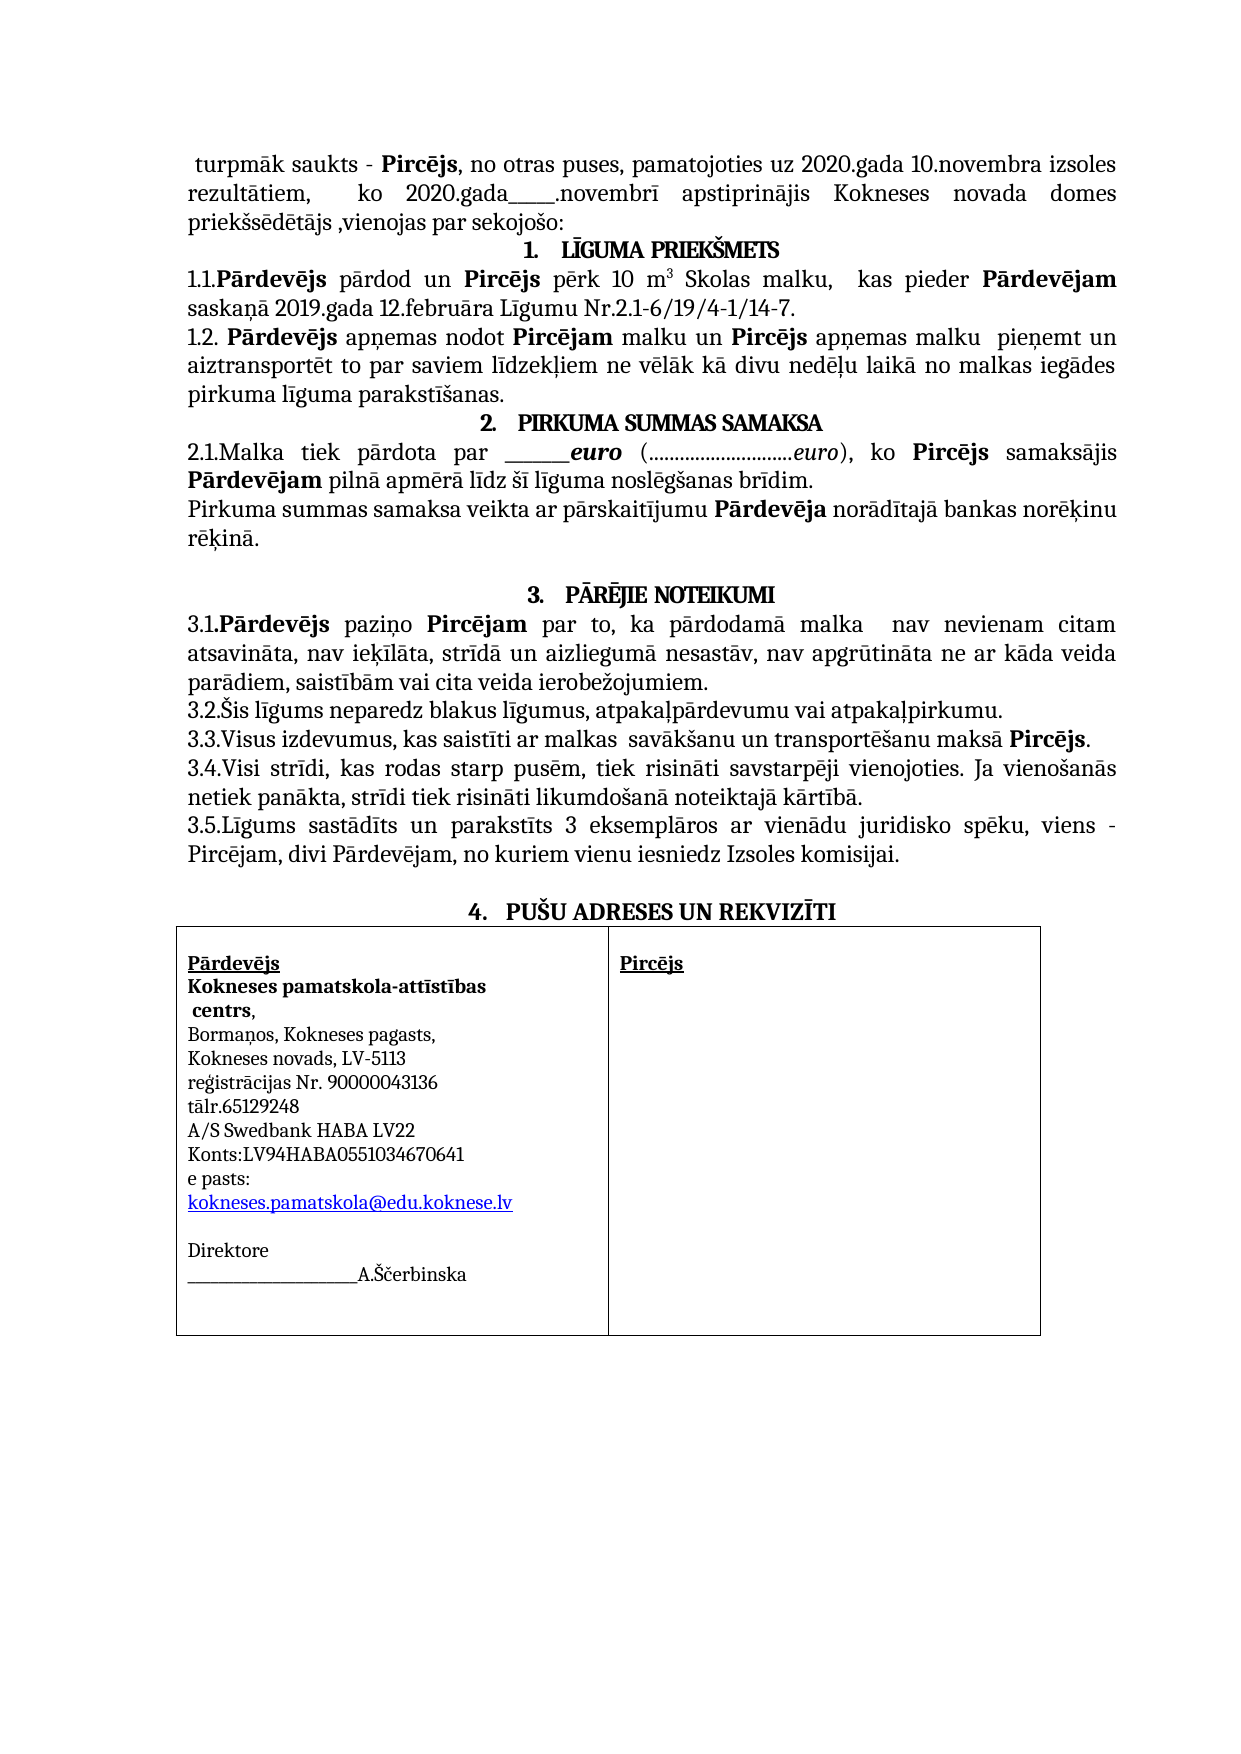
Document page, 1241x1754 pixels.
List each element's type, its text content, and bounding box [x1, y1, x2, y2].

text 3.2.Šis līgums neparedz blakus līgumus, atpakaļpārdevumu vai atpakaļpirkumu. [187, 696, 1117, 725]
text Pirkuma summas samaksa veikta ar pārskaitījumu Pārdevēja norādītajā bankas norēķinu rēķinā. [187, 495, 1117, 552]
text 2.1.Malka tiek pārdota par _______euro (............................euro), ko Pircējs samaksājis Pārdevējam pilnā apmērā līdz šī līguma noslēgšanas brīdim. [187, 437, 1117, 495]
text 3.5.Līgums sastādīts un parakstīts 3 eksemplāros ar vienādu juridisko spēku, viens -Pircējam, divi Pārdevējam, no kuriem vienu iesniedz Izsoles komisijai. [187, 811, 1117, 869]
table_header Pārdevējs Kokneses pamatskola-attīstības centrs, Bormaņos, Kokneses pagasts, Kokneses novads, LV-5113 reģistrācijas Nr. 90000043136 tālr.65129248 A/S Swedbank HABA LV22 Konts:LV94HABA0551034670641 e pasts: kokneses.pamatskola@edu.koknese.lv Direktore ______________________A.Ščerbinska [177, 927, 608, 1334]
list LĪGUMA PRIEKŠMETS [187, 236, 1117, 265]
table_header Pircējs [609, 927, 1040, 1334]
text 1.2. Pārdevējs apņemas nodot Pircējam malku un Pircējs apņemas malku pieņemt un aiztransportēt to par saviem līdzekļiem ne vēlāk kā divu nedēļu laikā no malkas iegādes pirkuma līguma parakstīšanas. [187, 322, 1117, 409]
list PIRKUMA SUMMAS SAMAKSA [187, 409, 1117, 437]
list PUŠU ADRESES UN REKVIZĪTI [187, 897, 1117, 926]
list PĀRĒJIE NOTEIKUMI [187, 581, 1117, 610]
text 3.4.Visi strīdi, kas rodas starp pusēm, tiek risināti savstarpēji vienojoties. Ja vienošanās netiek panākta, strīdi tiek risināti likumdošanā noteiktajā kārtībā. [187, 754, 1117, 811]
text 3.3.Visus izdevumus, kas saistīti ar malkas savākšanu un transportēšanu maksā Pircējs. [187, 725, 1117, 754]
text 1.1.Pārdevējs pārdod un Pircējs pērk 10 m3 Skolas malku, kas pieder Pārdevējam saskaņā 2019.gada 12.februāra Līgumu Nr.2.1-6/19/4-1/14-7. [187, 265, 1117, 322]
text 3.1.Pārdevējs paziņo Pircējam par to, ka pārdodamā malka nav nevienam citam atsavināta, nav ieķīlāta, strīdā un aizliegumā nesastāv, nav apgrūtināta ne ar kāda veida parādiem, saistībām vai cita veida ierobežojumiem. [187, 610, 1117, 696]
text turpmāk saukts - Pircējs, no otras puses, pamatojoties uz 2020.gada 10.novembra izsoles rezultātiem, ko 2020.gada_____.novembrī apstiprinājis Kokneses novada domes priekšsēdētājs ,vienojas par sekojošo: [187, 150, 1117, 236]
